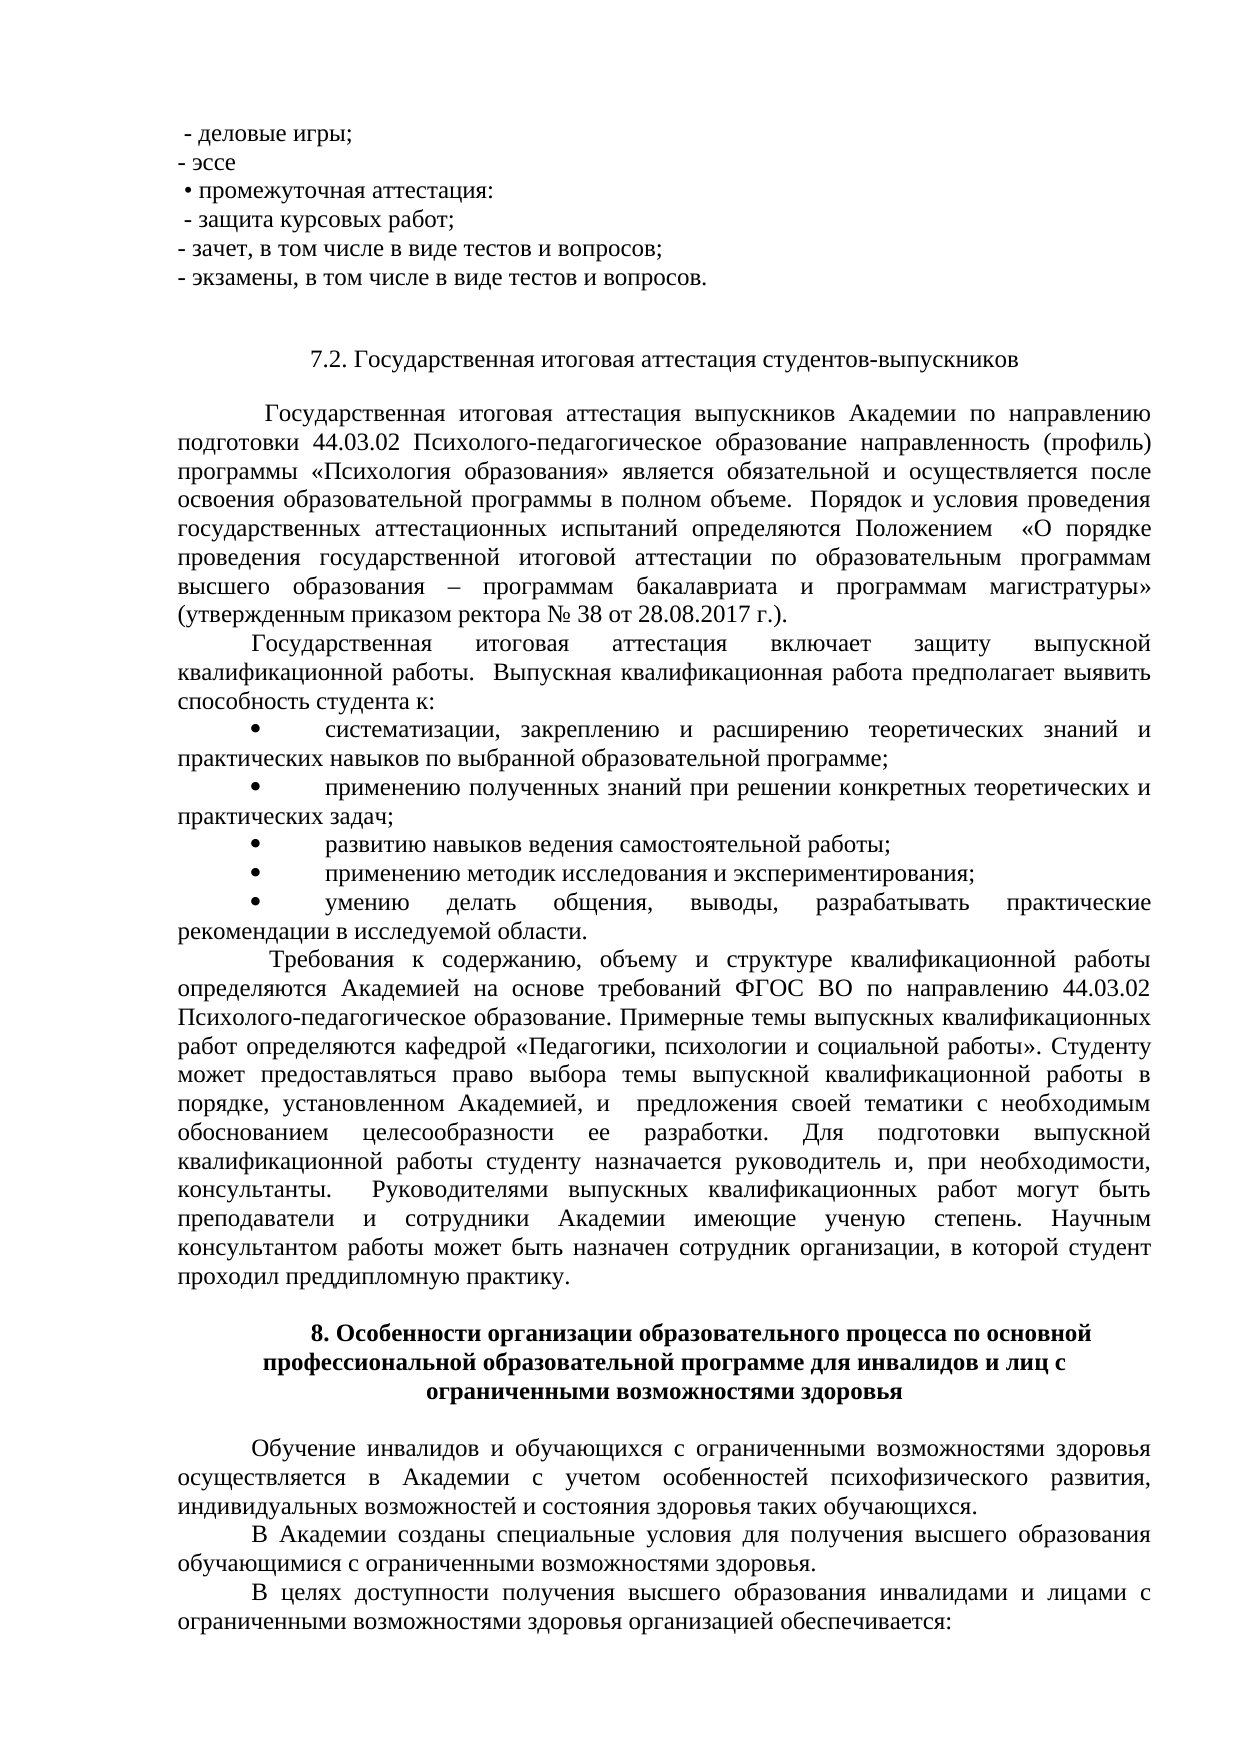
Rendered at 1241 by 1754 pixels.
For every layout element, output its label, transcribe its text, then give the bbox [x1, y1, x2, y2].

text - защита курсовых работ; [177, 204, 1152, 233]
text В целях доступности получения высшего образования инвалидами и лицами с ограниченными возможностями здоровья организацией обеспечивается: [177, 1577, 1152, 1634]
text Обучение инвалидов и обучающихся с ограниченными возможностями здоровья осуществляется в Академии с учетом особенностей психофизического развития, индивидуальных возможностей и состояния здоровья таких обучающихся. [177, 1433, 1152, 1519]
list умению делать общения, выводы, разрабатывать практические рекомендации в исследуемой области. [177, 887, 1152, 944]
text Государственная итоговая аттестация выпускников Академии по направлению подготовки 44.03.02 Психолого-педагогическое образование направленность (профиль) программы «Психология образования» является обязательной и осуществляется после освоения образовательной программы в полном объеме. Порядок и условия проведения государственных аттестационных испытаний определяются Положением «О порядке проведения государственной итоговой аттестации по образовательным программам высшего образования – программам бакалавриата и программам магистратуры» (утвержденным приказом ректора № 38 от 28.08.2017 г.). [177, 398, 1152, 628]
text - эссе [177, 147, 1152, 176]
text Требования к содержанию, объему и структуре квалификационной работы определяются Академией на основе требований ФГОС ВО по направлению 44.03.02 Психолого-педагогическое образование. Примерные темы выпускных квалификационных работ определяются кафедрой «Педагогики, психологии и социальной работы». Студенту может предоставляться право выбора темы выпускной квалификационной работы в порядке, установленном Академией, и предложения своей тематики с необходимым обоснованием целесообразности ее разработки. Для подготовки выпускной квалификационной работы студенту назначается руководитель и, при необходимости, консультанты. Руководителями выпускных квалификационных работ могут быть преподаватели и сотрудники Академии имеющие ученую степень. Научным консультантом работы может быть назначен сотрудник организации, в которой студент проходил преддипломную практику. [177, 944, 1152, 1289]
list развитию навыков ведения самостоятельной работы; [177, 829, 1152, 858]
text 7.2. Государственная итоговая аттестация студентов-выпускников [177, 344, 1152, 373]
text В Академии созданы специальные условия для получения высшего образования обучающимися с ограниченными возможностями здоровья. [177, 1519, 1152, 1577]
list применению методик исследования и экспериментирования; [177, 858, 1152, 887]
text - деловые игры; [177, 118, 1152, 147]
text - экзамены, в том числе в виде тестов и вопросов. [177, 262, 1152, 291]
list применению полученных знаний при решении конкретных теоретических и практических задач; [177, 772, 1152, 829]
text - зачет, в том числе в виде тестов и вопросов; [177, 233, 1152, 262]
text 8. Особенности организации образовательного процесса по основной профессиональной образовательной программе для инвалидов и лиц с ограниченными возможностями здоровья [177, 1318, 1152, 1404]
text • промежуточная аттестация: [177, 176, 1152, 204]
list систематизации, закреплению и расширению теоретических знаний и практических навыков по выбранной образовательной программе; [177, 714, 1152, 772]
text Государственная итоговая аттестация включает защиту выпускной квалификационной работы. Выпускная квалификационная работа предполагает выявить способность студента к: [177, 628, 1152, 714]
